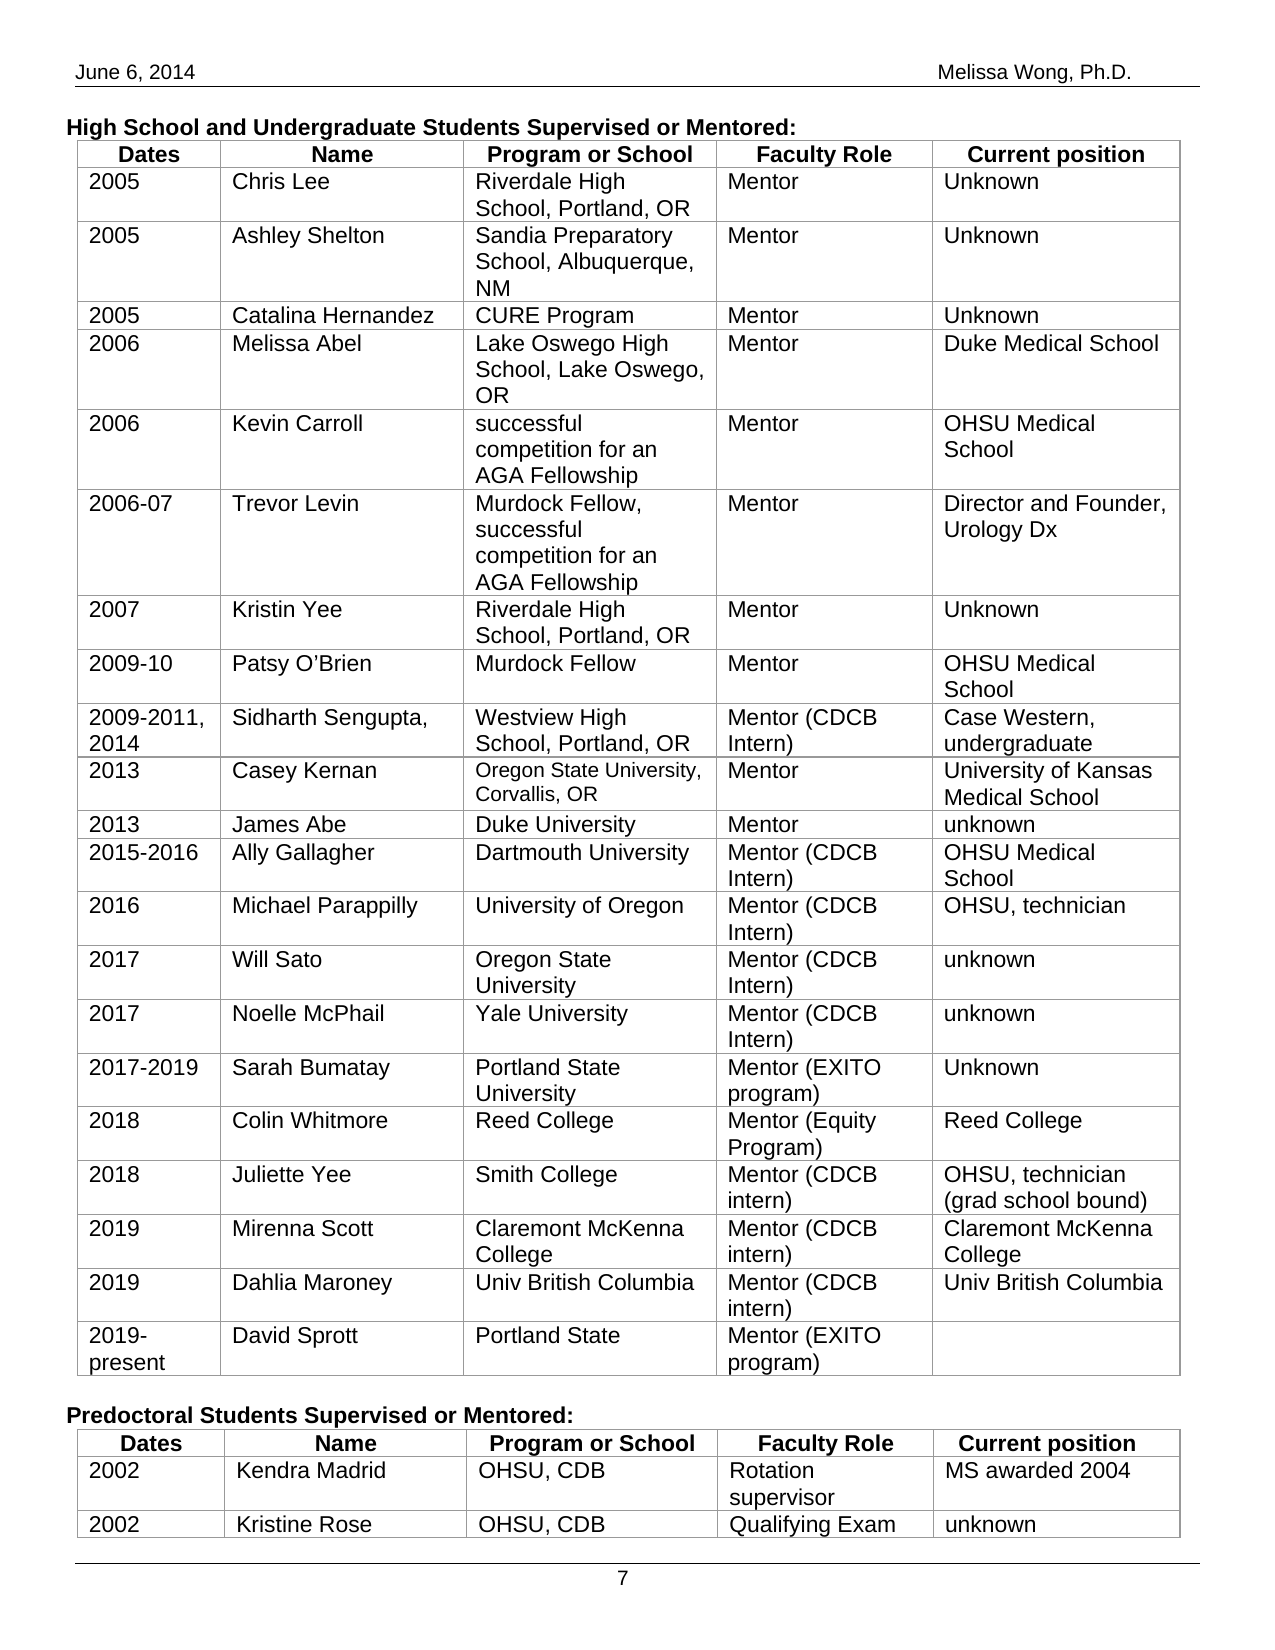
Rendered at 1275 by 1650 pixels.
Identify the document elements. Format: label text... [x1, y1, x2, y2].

table_cell Juliette Yee [221, 1161, 463, 1214]
table_cell Portland State [464, 1322, 716, 1375]
table_cell unknown [933, 811, 1179, 837]
table_cell Ally Gallagher [221, 839, 463, 891]
table_cell Mentor (CDCB Intern) [717, 946, 932, 999]
table_cell Michael Parappilly [221, 892, 463, 945]
table_cell Mentor [717, 168, 932, 221]
table_cell Trevor Levin [221, 490, 463, 595]
table_cell unknown [934, 1511, 1179, 1537]
table_cell Sandia Preparatory School, Albuquerque, NM [464, 222, 716, 301]
table_cell Smith College [464, 1161, 716, 1214]
table_cell OHSU Medical School [933, 650, 1179, 703]
table_cell Mentor (CDCB intern) [717, 1215, 932, 1267]
table_cell Colin Whitmore [221, 1107, 463, 1160]
table_cell Mentor (EXITO program) [717, 1054, 932, 1106]
table_cell 2018 [78, 1161, 220, 1214]
table_cell Lake Oswego High School, Lake Oswego, OR [464, 330, 716, 408]
table_cell 2016 [78, 892, 220, 945]
table_cell Sarah Bumatay [221, 1054, 463, 1106]
table_cell OHSU, CDB [467, 1511, 717, 1537]
table_cell 2015-2016 [78, 839, 220, 891]
table_cell 2017-2019 [78, 1054, 220, 1106]
table_cell Catalina Hernandez [221, 302, 463, 328]
table_cell OHSU Medical School [933, 410, 1179, 489]
table_cell 2013 [78, 811, 220, 837]
table_cell Westview High School, Portland, OR [464, 704, 716, 756]
table_cell Casey Kernan [221, 758, 463, 810]
table_cell Reed College [464, 1107, 716, 1160]
table_cell Kristine Rose [225, 1511, 466, 1537]
table_cell Oregon State University, Corvallis, OR [464, 758, 716, 810]
table_cell Mentor [717, 410, 932, 489]
table_cell Mentor (CDCB Intern) [717, 1000, 932, 1052]
table_cell 2009-10 [78, 650, 220, 703]
table_cell Kevin Carroll [221, 410, 463, 489]
table_cell Murdock Fellow, successful competition for an AGA Fellowship [464, 490, 716, 595]
table_cell Director and Founder, Urology Dx [933, 490, 1179, 595]
table_cell Mentor [717, 302, 932, 328]
table_cell 2019-present [78, 1322, 220, 1375]
table_cell Mentor [717, 330, 932, 408]
table_cell Riverdale High School, Portland, OR [464, 596, 716, 649]
table_cell Kendra Madrid [225, 1457, 466, 1510]
table_cell 2005 [78, 168, 220, 221]
table_cell Mentor (CDCB intern) [717, 1269, 932, 1321]
table_cell Case Western, undergraduate [933, 704, 1179, 756]
table_cell Unknown [933, 168, 1179, 221]
table_cell 2007 [78, 596, 220, 649]
table_cell 2006 [78, 330, 220, 408]
table_cell Mentor (CDCB Intern) [717, 839, 932, 891]
table_cell Dartmouth University [464, 839, 716, 891]
table_cell Univ British Columbia [464, 1269, 716, 1321]
table_header Name [221, 141, 463, 167]
table_cell Mentor [717, 811, 932, 837]
table_cell Portland State University [464, 1054, 716, 1106]
table_cell Dahlia Maroney [221, 1269, 463, 1321]
table_header Faculty Role [718, 1430, 933, 1456]
table_header Dates [78, 1430, 224, 1456]
table_cell OHSU, technician [933, 892, 1179, 945]
table_header Program or School [467, 1430, 717, 1456]
table_cell Mentor (Equity Program) [717, 1107, 932, 1160]
table_cell Univ British Columbia [933, 1269, 1179, 1321]
text Predoctoral Students Supervised or Mentored: [66, 1402, 1200, 1429]
table_cell Mentor (CDCB Intern) [717, 704, 932, 756]
table_cell successful competition for an AGA Fellowship [464, 410, 716, 489]
table_header Current position [934, 1430, 1179, 1456]
table_cell Sidharth Sengupta, [221, 704, 463, 756]
table_cell Will Sato [221, 946, 463, 999]
table_cell 2006 [78, 410, 220, 489]
table_cell Noelle McPhail [221, 1000, 463, 1052]
table_cell Unknown [933, 596, 1179, 649]
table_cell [718, 1511, 933, 1537]
table_cell 2009-2011, 2014 [78, 704, 220, 756]
table_header Faculty Role [717, 141, 932, 167]
table_cell CURE Program [464, 302, 716, 328]
table_cell University of Oregon [464, 892, 716, 945]
table_cell Duke Medical School [933, 330, 1179, 408]
table_cell Riverdale High School, Portland, OR [464, 168, 716, 221]
table_cell Unknown [933, 222, 1179, 301]
table_cell Kristin Yee [221, 596, 463, 649]
table_cell OHSU, CDB [467, 1457, 717, 1510]
table_header Current position [933, 141, 1179, 167]
table_cell Mirenna Scott [221, 1215, 463, 1267]
table_cell Unknown [933, 1054, 1179, 1106]
table_cell 2017 [78, 1000, 220, 1052]
table_cell Reed College [933, 1107, 1179, 1160]
table_cell Mentor (CDCB intern) [717, 1161, 932, 1214]
table_cell Mentor (EXITO program) [717, 1322, 932, 1375]
table_cell Mentor [717, 490, 932, 595]
table_cell 2017 [78, 946, 220, 999]
text High School and Undergraduate Students Supervised or Mentored: [66, 113, 1200, 140]
table_cell 2019 [78, 1269, 220, 1321]
table_header Dates [78, 141, 220, 167]
table_cell unknown [933, 1000, 1179, 1052]
table_cell Ashley Shelton [221, 222, 463, 301]
table_cell University of Kansas Medical School [933, 758, 1179, 810]
table_cell Mentor [717, 222, 932, 301]
table_cell 2006-07 [78, 490, 220, 595]
table_cell Mentor (CDCB Intern) [717, 892, 932, 945]
table_cell OHSU, technician (grad school bound) [933, 1161, 1179, 1214]
table_cell 2002 [78, 1457, 224, 1510]
table_cell Mentor [717, 650, 932, 703]
table_cell Claremont McKenna College [933, 1215, 1179, 1267]
table_cell Unknown [933, 302, 1179, 328]
table_cell Duke University [464, 811, 716, 837]
table_cell David Sprott [221, 1322, 463, 1375]
table_cell Patsy O’Brien [221, 650, 463, 703]
table_cell 2005 [78, 222, 220, 301]
table_cell 2002 [78, 1511, 224, 1537]
table_header Name [225, 1430, 466, 1456]
table_cell 2013 [78, 758, 220, 810]
table_cell unknown [933, 946, 1179, 999]
table_cell Chris Lee [221, 168, 463, 221]
table_cell Rotation supervisor [718, 1457, 933, 1510]
table_cell Yale University [464, 1000, 716, 1052]
table_cell [933, 1322, 1179, 1375]
table_cell MS awarded 2004 [934, 1457, 1179, 1510]
table_cell OHSU Medical School [933, 839, 1179, 891]
table_cell Claremont McKenna College [464, 1215, 716, 1267]
table_cell 2005 [78, 302, 220, 328]
table_cell Oregon State University [464, 946, 716, 999]
table_cell Melissa Abel [221, 330, 463, 408]
table_cell Mentor [717, 596, 932, 649]
table_cell James Abe [221, 811, 463, 837]
table_header Program or School [464, 141, 716, 167]
table_cell 2019 [78, 1215, 220, 1267]
table_cell Murdock Fellow [464, 650, 716, 703]
table_cell 2018 [78, 1107, 220, 1160]
table_cell Mentor [717, 758, 932, 810]
